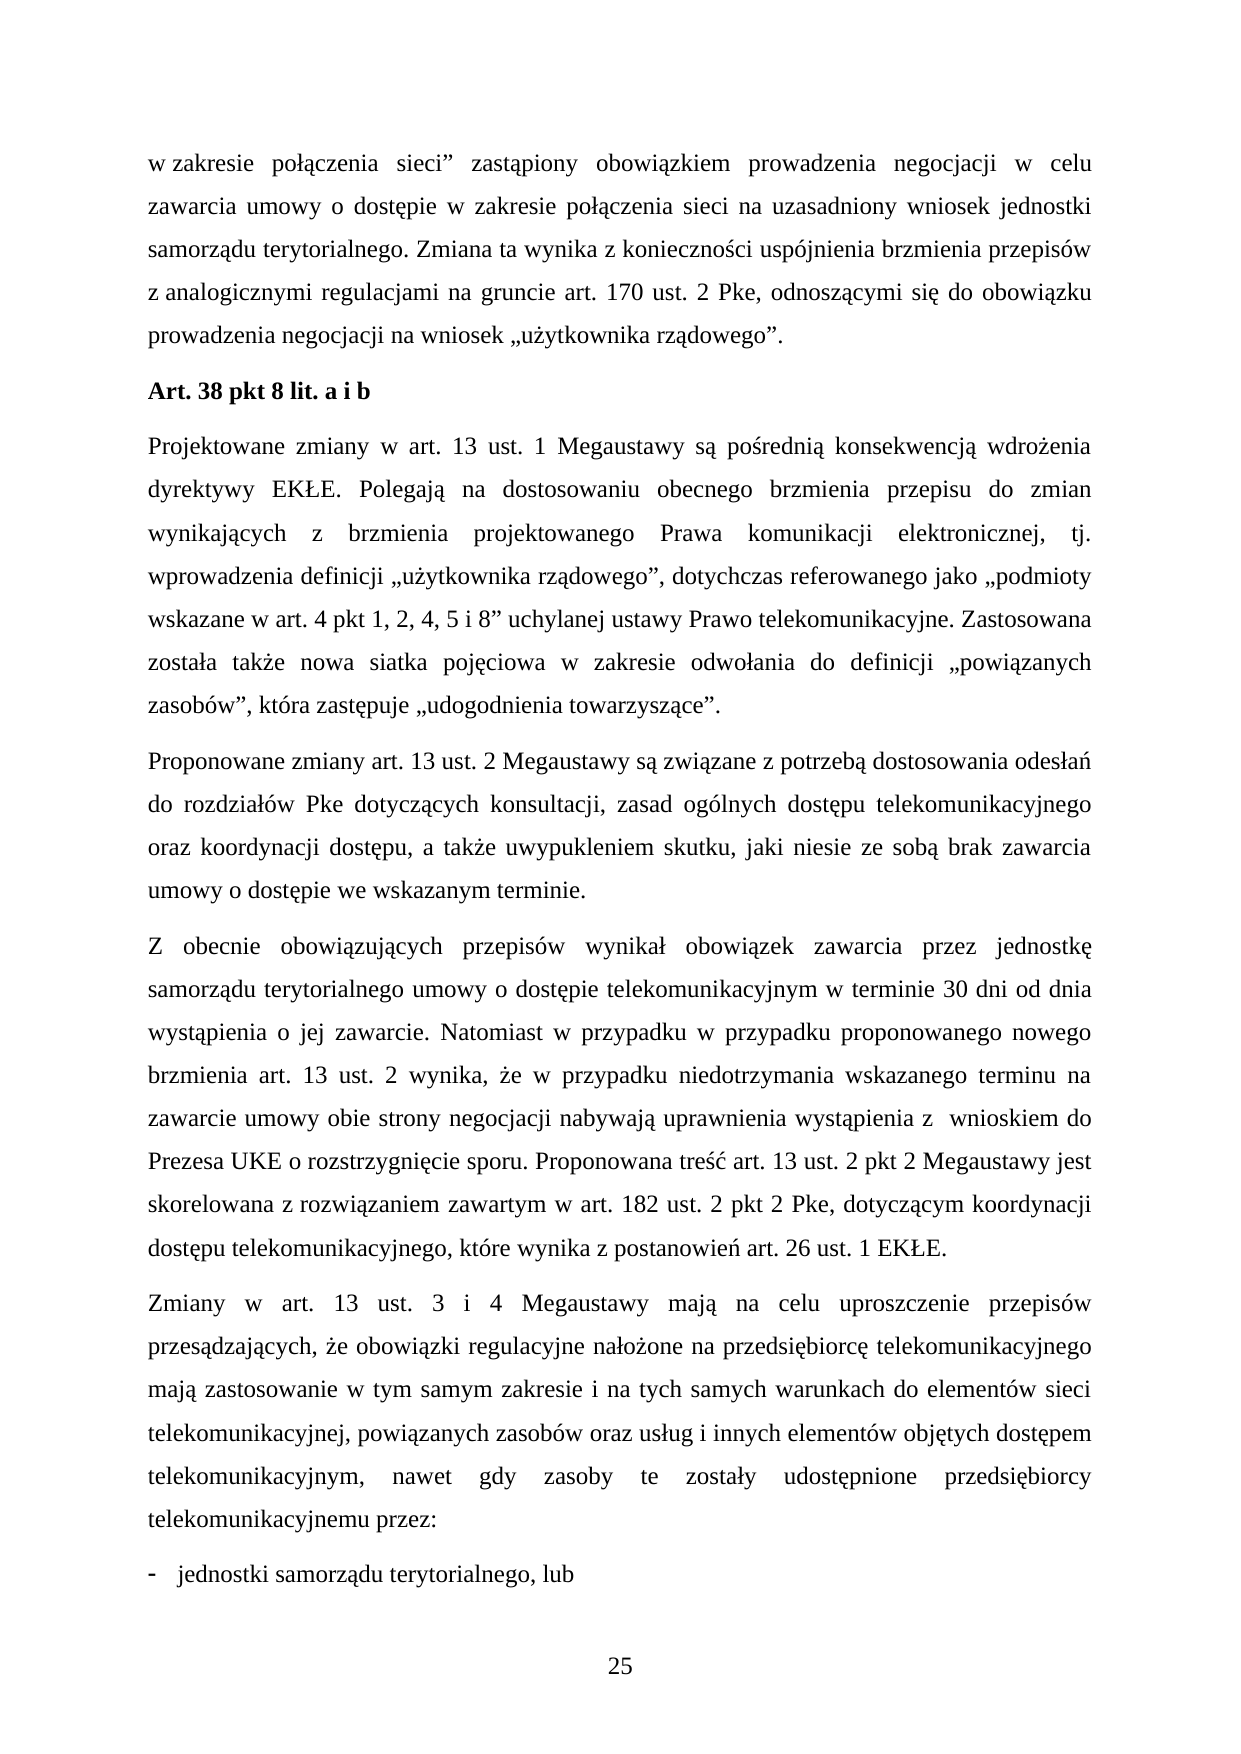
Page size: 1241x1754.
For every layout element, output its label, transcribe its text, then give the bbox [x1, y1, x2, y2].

text Projektowane zmiany w art. 13 ust. 1 Megaustawy są pośrednią konsekwencją wdrożenia dyrektywy EKŁE. Polegają na dostosowaniu obecnego brzmienia przepisu do zmian wynikających z brzmienia projektowanego Prawa komunikacji elektronicznej, tj. wprowadzenia definicji „użytkownika rządowego”, dotychczas referowanego jako „podmioty wskazane w art. 4 pkt 1, 2, 4, 5 i 8” uchylanej ustawy Prawo telekomunikacyjne. Zastosowana została także nowa siatka pojęciowa w zakresie odwołania do definicji „powiązanych zasobów”, która zastępuje „udogodnienia towarzyszące”. [148, 431, 1092, 719]
text Proponowane zmiany art. 13 ust. 2 Megaustawy są związane z potrzebą dostosowania odesłań do rozdziałów Pke dotyczących konsultacji, zasad ogólnych dostępu telekomunikacyjnego oraz koordynacji dostępu, a także uwypukleniem skutku, jaki niesie ze sobą brak zawarcia umowy o dostępie we wskazanym terminie. [148, 746, 1092, 904]
text Art. 38 pkt 8 lit. a i b [148, 376, 1092, 404]
text Zmiany w art. 13 ust. 3 i 4 Megaustawy mają na celu uproszczenie przepisów przesądzających, że obowiązki regulacyjne nałożone na przedsiębiorcę telekomunikacyjnego mają zastosowanie w tym samym zakresie i na tych samych warunkach do elementów sieci telekomunikacyjnej, powiązanych zasobów oraz usług i innych elementów objętych dostępem telekomunikacyjnym, nawet gdy zasoby te zostały udostępnione przedsiębiorcy telekomunikacyjnemu przez: [148, 1288, 1092, 1533]
list jednostki samorządu terytorialnego, lub [148, 1559, 1092, 1588]
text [148, 148, 1092, 349]
text Z obecnie obowiązujących przepisów wynikał obowiązek zawarcia przez jednostkę samorządu terytorialnego umowy o dostępie telekomunikacyjnym w terminie 30 dni od dnia wystąpienia o jej zawarcie. Natomiast w przypadku w przypadku proponowanego nowego brzmienia art. 13 ust. 2 wynika, że w przypadku niedotrzymania wskazanego terminu na zawarcie umowy obie strony negocjacji nabywają uprawnienia wystąpienia z wnioskiem do Prezesa UKE o rozstrzygnięcie sporu. Proponowana treść art. 13 ust. 2 pkt 2 Megaustawy jest skorelowana z rozwiązaniem zawartym w art. 182 ust. 2 pkt 2 Pke, dotyczącym koordynacji dostępu telekomunikacyjnego, które wynika z postanowień art. 26 ust. 1 EKŁE. [148, 931, 1092, 1261]
